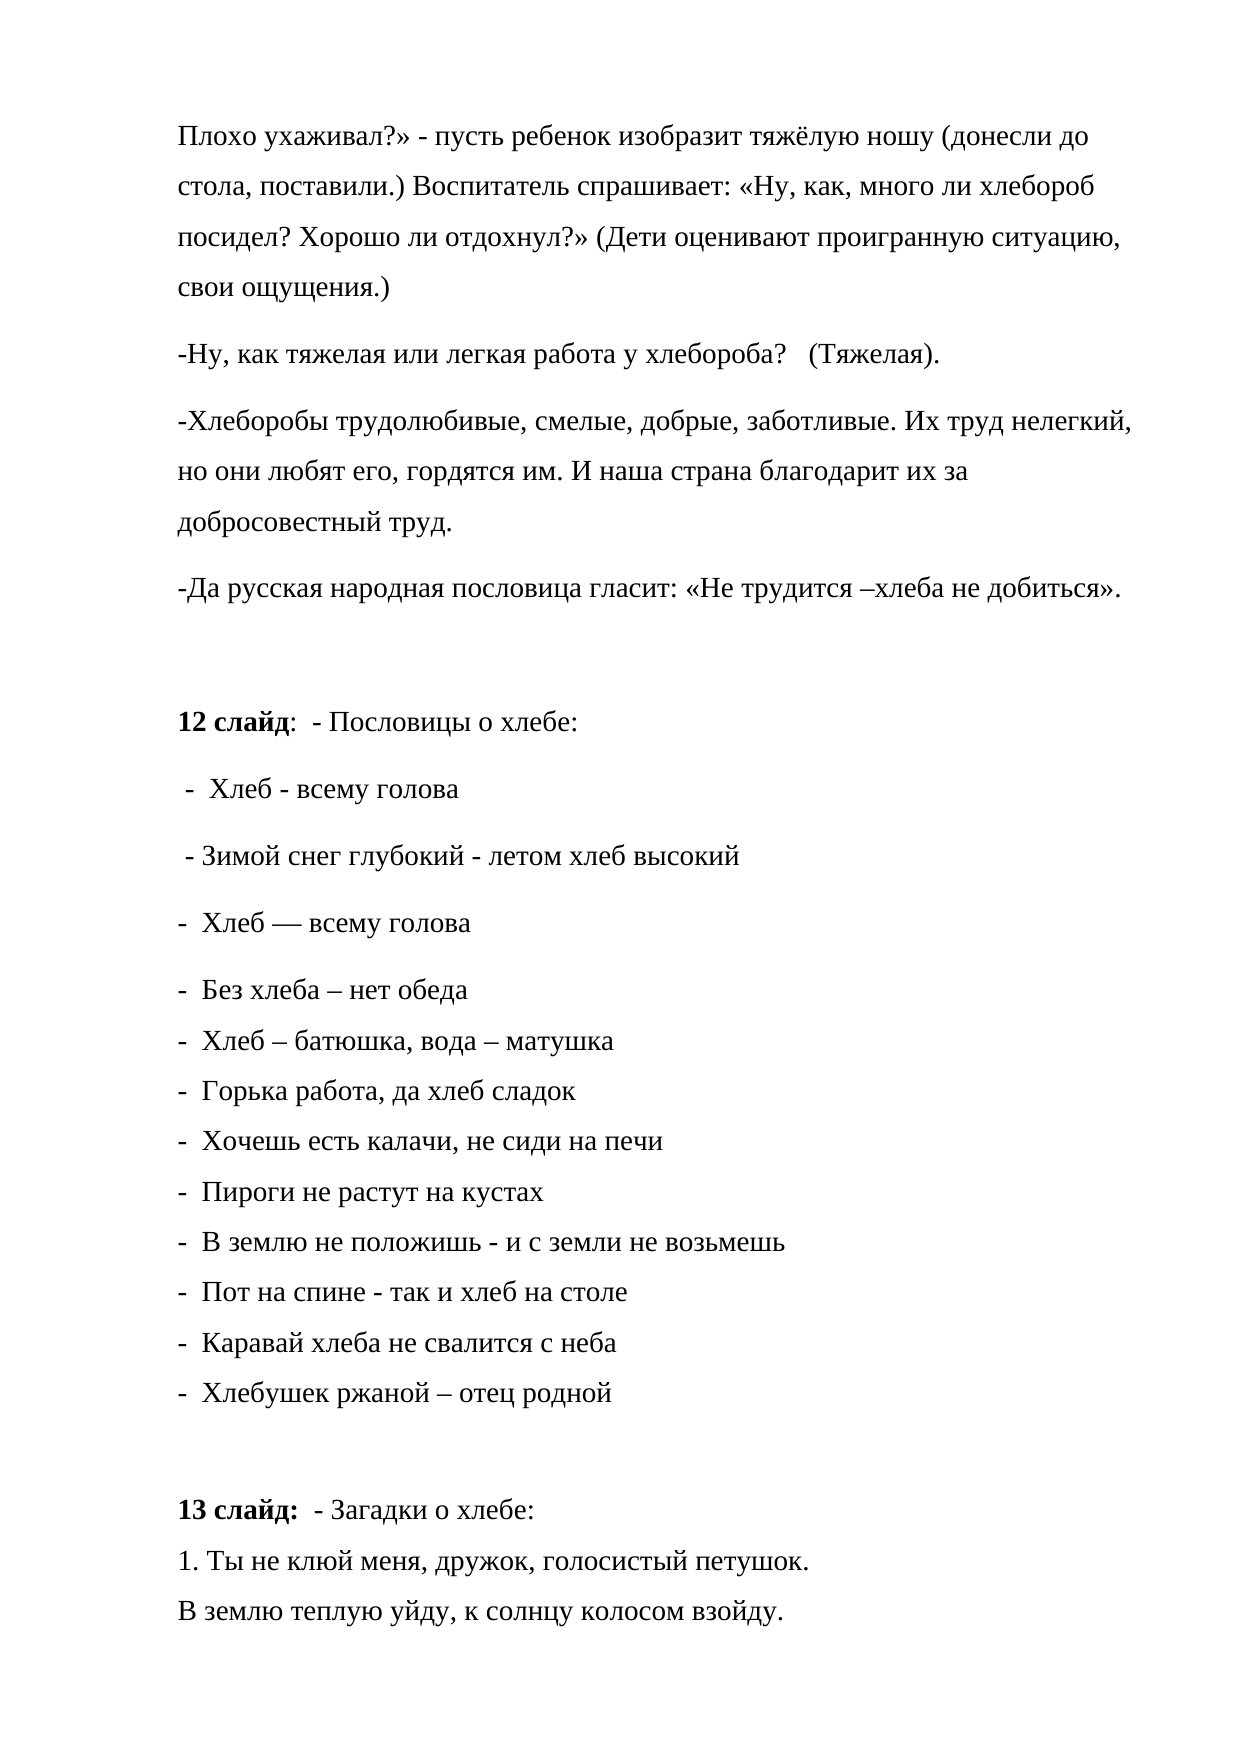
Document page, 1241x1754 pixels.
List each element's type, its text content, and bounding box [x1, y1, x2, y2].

text - Горька работа, да хлеб сладок [177, 1073, 1152, 1107]
text -Ну, как тяжелая или легкая работа у хлебороба? (Тяжелая). [177, 336, 1152, 369]
text -Да русская народная пословица гласит: «Не трудится –хлеба не добиться». [177, 571, 1152, 604]
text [177, 1492, 1152, 1626]
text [177, 118, 1152, 303]
text - Хлебушек ржаной – отец родной [177, 1375, 1152, 1408]
text - Пироги не растут на кустах [177, 1174, 1152, 1207]
text - В землю не положишь - и с земли не возьмешь [177, 1224, 1152, 1258]
text - Зимой снег глубокий - летом хлеб высокий [177, 838, 1152, 872]
text - Хлеб - всему голова [177, 772, 1152, 805]
text 12 слайд: - Пословицы о хлебе: [177, 704, 1152, 738]
text - Хлеб — всему голова [177, 906, 1152, 939]
text - Хочешь есть калачи, не сиди на печи [177, 1123, 1152, 1157]
text - Пот на спине - так и хлеб на столе [177, 1274, 1152, 1308]
text -Хлеборобы трудолюбивые, смелые, добрые, заботливые. Их труд нелегкий, но они любят его, гордятся им. И наша страна благодарит их за добросовестный труд. [177, 403, 1152, 537]
text - Без хлеба – нет обеда [177, 972, 1152, 1006]
text - Хлеб – батюшка, вода – матушка [177, 1023, 1152, 1056]
text - Каравай хлеба не свалится с неба [177, 1325, 1152, 1358]
